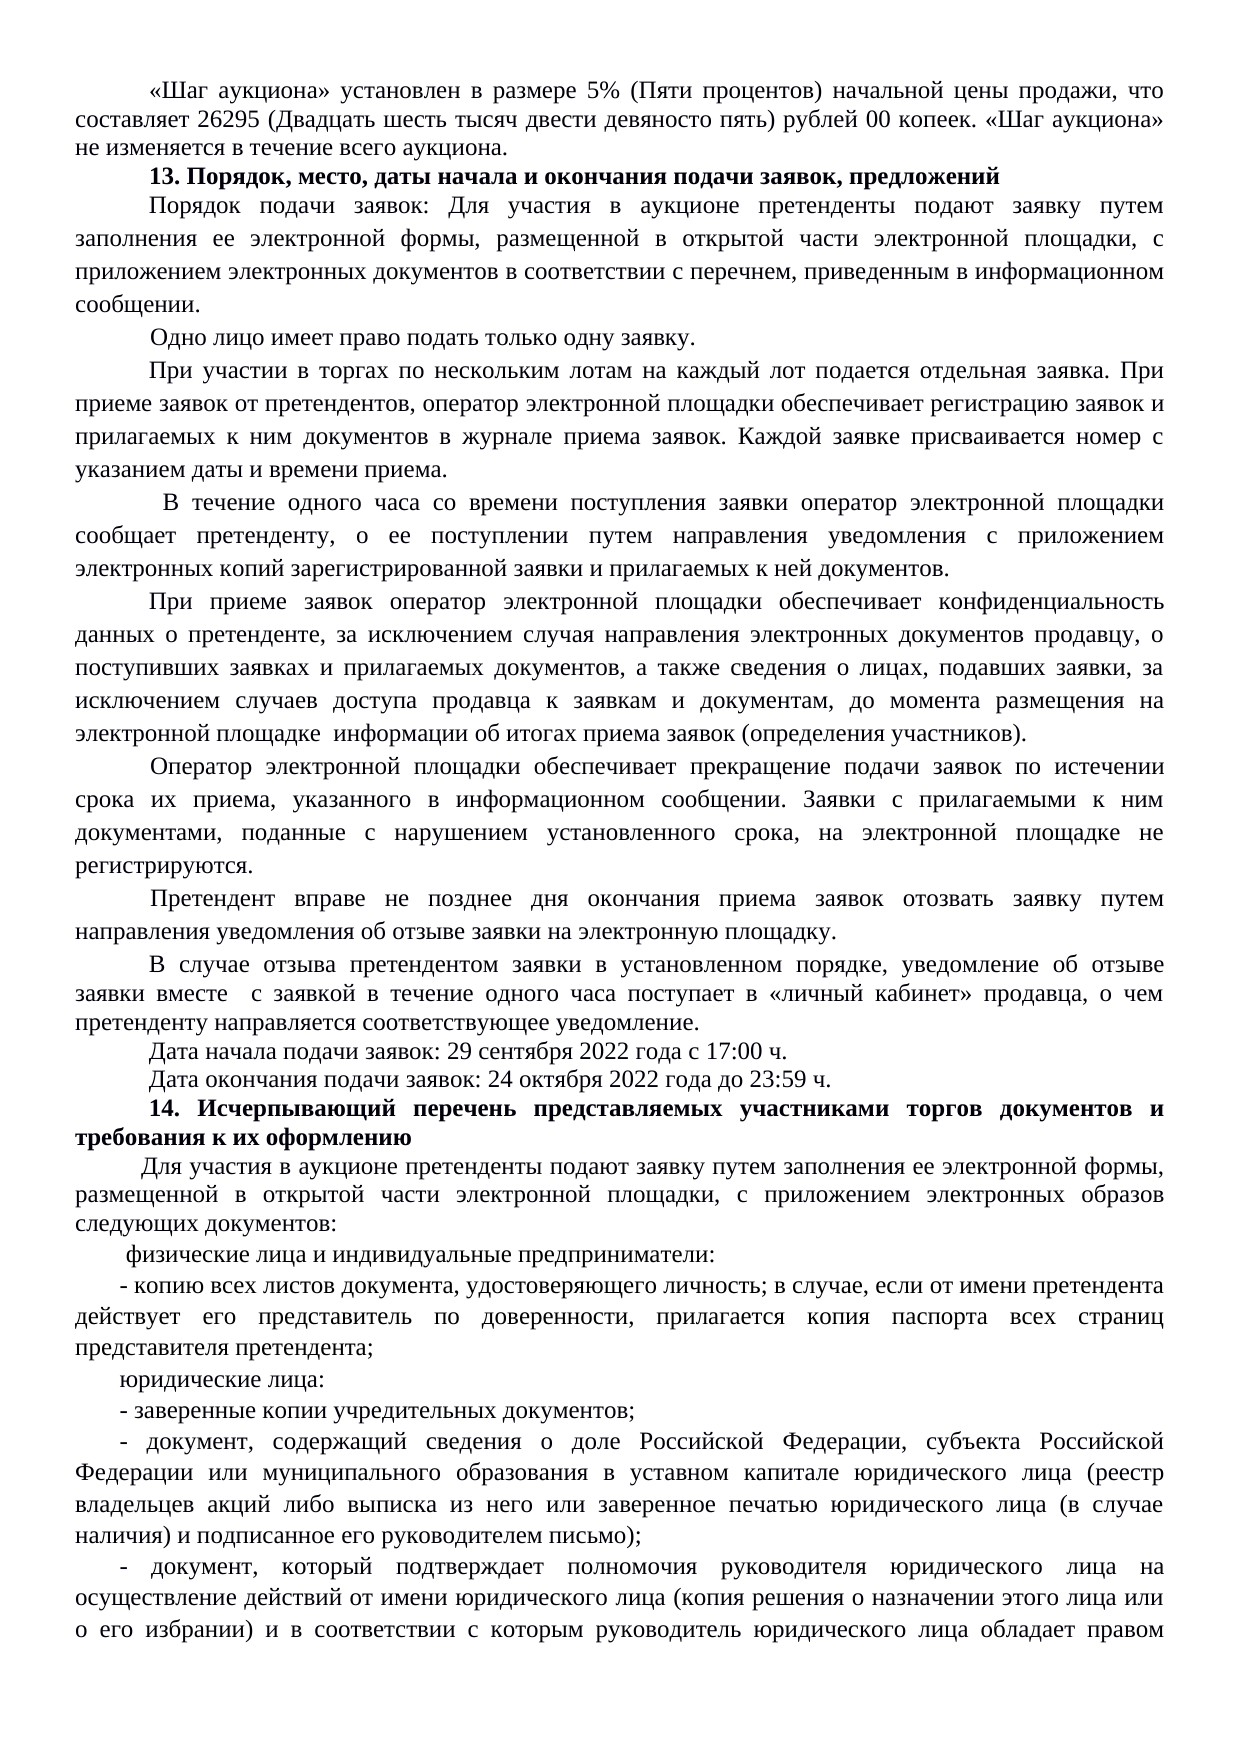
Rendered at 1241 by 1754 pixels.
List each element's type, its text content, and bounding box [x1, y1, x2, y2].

text В случае отзыва претендентом заявки в установленном порядке, уведомление об отзыве заявки вместе с заявкой в течение одного часа поступает в «личный кабинет» продавца, о чем претенденту направляется соответствующее уведомление. [75, 949, 1165, 1036]
text Дата окончания подачи заявок: 24 октября 2022 года до 23:59 ч. [75, 1064, 1165, 1093]
text В течение одного часа со времени поступления заявки оператор электронной площадки сообщает претенденту, о ее поступлении путем направления уведомления с приложением электронных копий зарегистрированной заявки и прилагаемых к ней документов. [75, 487, 1165, 582]
text При участии в торгах по нескольким лотам на каждый лот подается отдельная заявка. При приеме заявок от претендентов, оператор электронной площадки обеспечивает регистрацию заявок и прилагаемых к ним документов в журнале приема заявок. Каждой заявке присваивается номер с указанием даты и времени приема. [75, 355, 1165, 483]
text Для участия в аукционе претенденты подают заявку путем заполнения ее электронной формы, размещенной в открытой части электронной площадки, с приложением электронных образов следующих документов: [75, 1151, 1165, 1237]
text Одно лицо имеет право подать только одну заявку. [75, 322, 1165, 351]
text Порядок подачи заявок: Для участия в аукционе претенденты подают заявку путем заполнения ее электронной формы, размещенной в открытой части электронной площадки, с приложением электронных документов в соответствии с перечнем, приведенным в информационном сообщении. [75, 190, 1165, 318]
text - заверенные копии учредительных документов; [75, 1393, 1165, 1424]
text физические лица и индивидуальные предприниматели: [75, 1237, 1165, 1268]
text 14. Исчерпывающий перечень представляемых участниками торгов документов и требования к их оформлению [75, 1093, 1165, 1151]
text Претендент вправе не позднее дня окончания приема заявок отозвать заявку путем направления уведомления об отзыве заявки на электронную площадку. [75, 883, 1165, 945]
text - документ, содержащий сведения о доле Российской Федерации, субъекта Российской Федерации или муниципального образования в уставном капитале юридического лица (реестр владельцев акций либо выписка из него или заверенное печатью юридического лица (в случае наличия) и подписанное его руководителем письмо); [75, 1424, 1165, 1549]
text - копию всех листов документа, удостоверяющего личность; в случае, если от имени претендента действует его представитель по доверенности, прилагается копия паспорта всех страниц представителя претендента; [75, 1268, 1165, 1362]
text Дата начала подачи заявок: 29 сентября 2022 года с 17:00 ч. [75, 1036, 1165, 1064]
text юридические лица: [75, 1362, 1165, 1393]
text «Шаг аукциона» установлен в размере 5% (Пяти процентов) начальной цены продажи, что составляет 26295 (Двадцать шесть тысяч двести девяносто пять) рублей 00 копеек. «Шаг аукциона» не изменяется в течение всего аукциона. [75, 75, 1165, 161]
text При приеме заявок оператор электронной площадки обеспечивает конфиденциальность данных о претенденте, за исключением случая направления электронных документов продавцу, о поступивших заявках и прилагаемых документов, а также сведения о лицах, подавших заявки, за исключением случаев доступа продавца к заявкам и документам, до момента размещения на электронной площадке информации об итогах приема заявок (определения участников). [75, 586, 1165, 747]
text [75, 1549, 1165, 1643]
text 13. Порядок, место, даты начала и окончания подачи заявок, предложений [75, 161, 1165, 190]
text Оператор электронной площадки обеспечивает прекращение подачи заявок по истечении срока их приема, указанного в информационном сообщении. Заявки с прилагаемыми к ним документами, поданные с нарушением установленного срока, на электронной площадке не регистрируются. [75, 751, 1165, 879]
